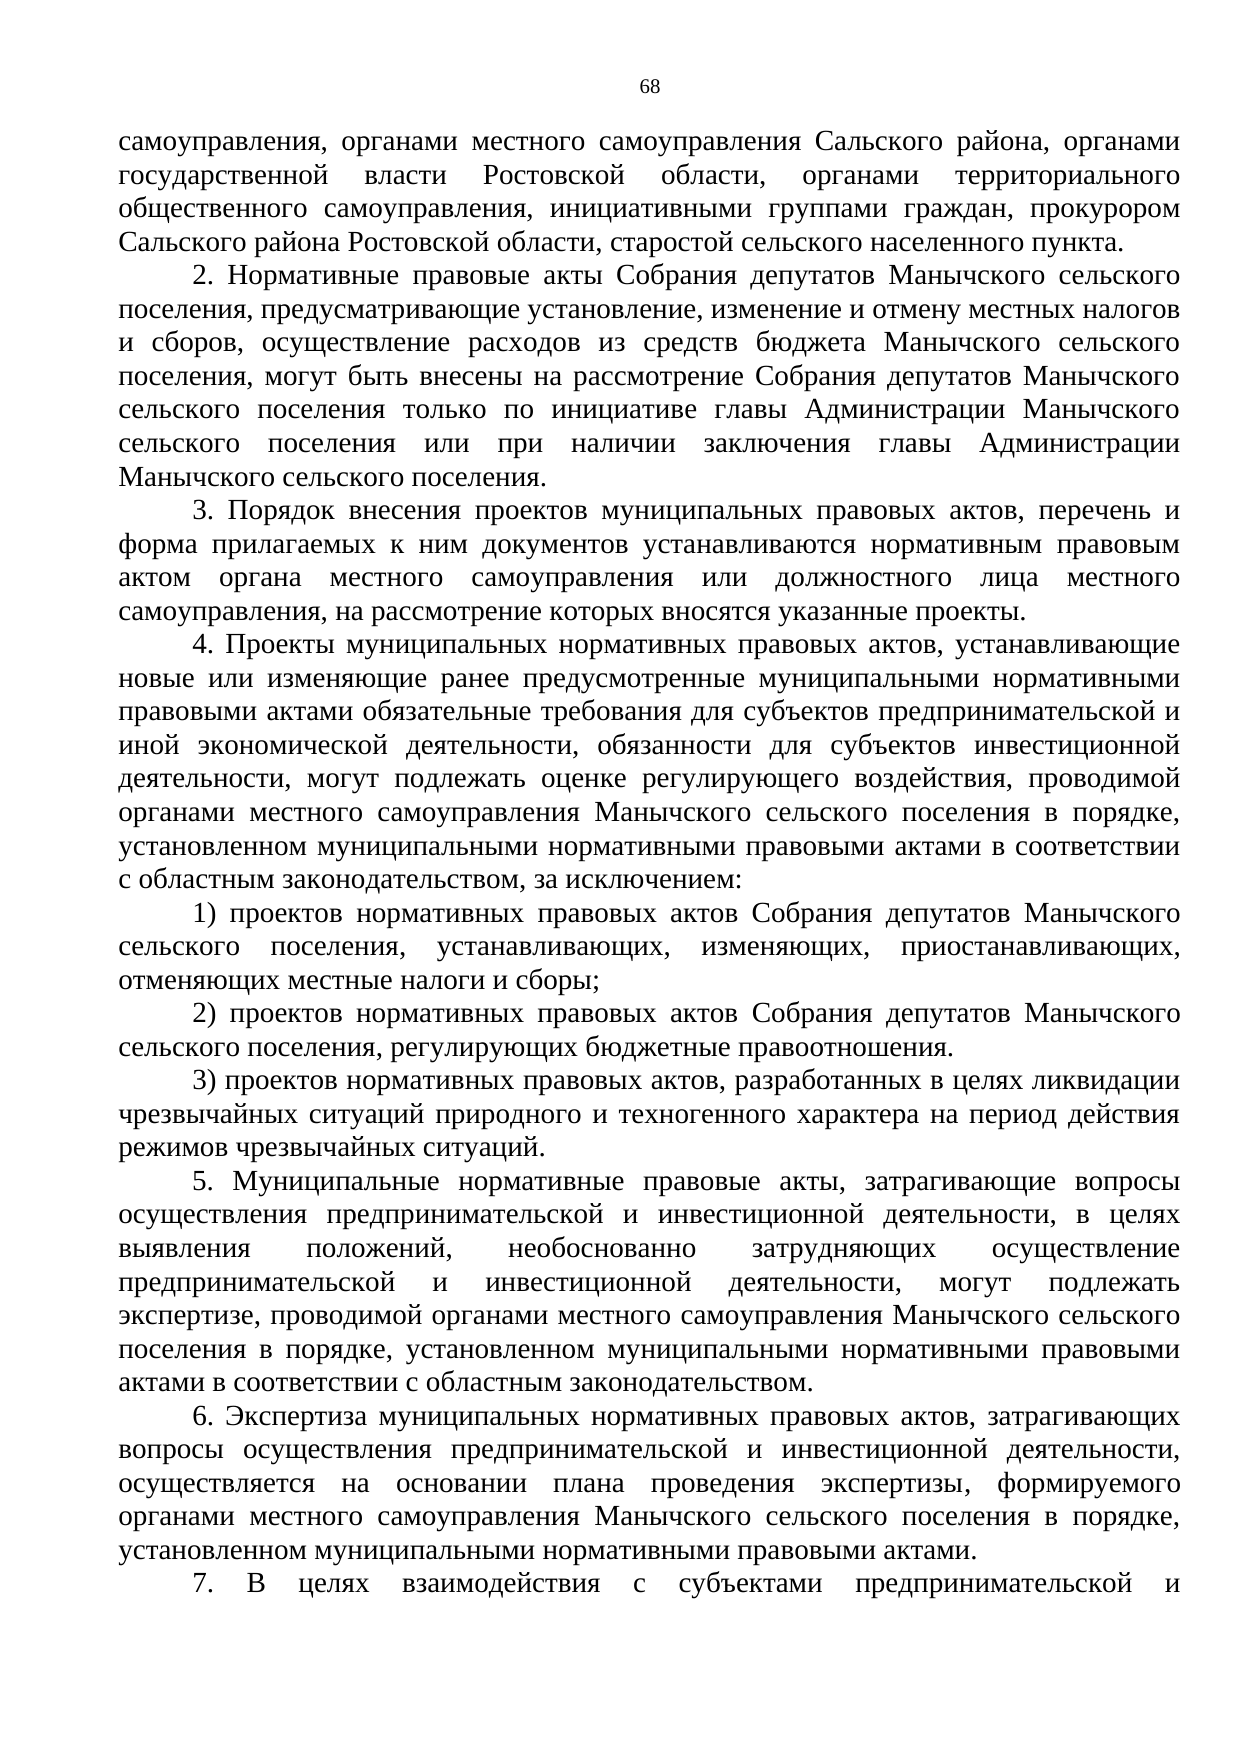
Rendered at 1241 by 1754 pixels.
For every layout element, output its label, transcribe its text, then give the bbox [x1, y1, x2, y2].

text 4. Проекты муниципальных нормативных правовых актов, устанавливающие новые или изменяющие ранее предусмотренные муниципальными нормативными правовыми актами обязательные требования для субъектов предпринимательской и иной экономической деятельности, обязанности для субъектов инвестиционной деятельности, могут подлежать оценке регулирующего воздействия, проводимой органами местного самоуправления Манычского сельского поселения в порядке, установленном муниципальными нормативными правовыми актами в соответствии с областным законодательством, за исключением: [118, 626, 1181, 895]
text 3. Порядок внесения проектов муниципальных правовых актов, перечень и форма прилагаемых к ним документов устанавливаются нормативным правовым актом органа местного самоуправления или должностного лица местного самоуправления, на рассмотрение которых вносятся указанные проекты. [118, 492, 1181, 626]
text 2. Нормативные правовые акты Собрания депутатов Манычского сельского поселения, предусматривающие установление, изменение и отмену местных налогов и сборов, осуществление расходов из средств бюджета Манычского сельского поселения, могут быть внесены на рассмотрение Собрания депутатов Манычского сельского поселения только по инициативе главы Администрации Манычского сельского поселения или при наличии заключения главы Администрации Манычского сельского поселения. [118, 257, 1181, 492]
text 5. Муниципальные нормативные правовые акты, затрагивающие вопросы осуществления предпринимательской и инвестиционной деятельности, в целях выявления положений, необоснованно затрудняющих осуществление предпринимательской и инвестиционной деятельности, могут подлежать экспертизе, проводимой органами местного самоуправления Манычского сельского поселения в порядке, установленном муниципальными нормативными правовыми актами в соответствии с областным законодательством. [118, 1163, 1181, 1398]
text 1) проектов нормативных правовых актов Собрания депутатов Манычского сельского поселения, устанавливающих, изменяющих, приостанавливающих, отменяющих местные налоги и сборы; [118, 895, 1181, 995]
text 3) проектов нормативных правовых актов, разработанных в целях ликвидации чрезвычайных ситуаций природного и техногенного характера на период действия режимов чрезвычайных ситуаций. [118, 1062, 1181, 1163]
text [118, 123, 1181, 257]
text 6. Экспертиза муниципальных нормативных правовых актов, затрагивающих вопросы осуществления предпринимательской и инвестиционной деятельности, осуществляется на основании плана проведения экспертизы, формируемого органами местного самоуправления Манычского сельского поселения в порядке, установленном муниципальными нормативными правовыми актами. [118, 1398, 1181, 1566]
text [118, 1566, 1181, 1599]
text 2) проектов нормативных правовых актов Собрания депутатов Манычского сельского поселения, регулирующих бюджетные правоотношения. [118, 995, 1181, 1062]
